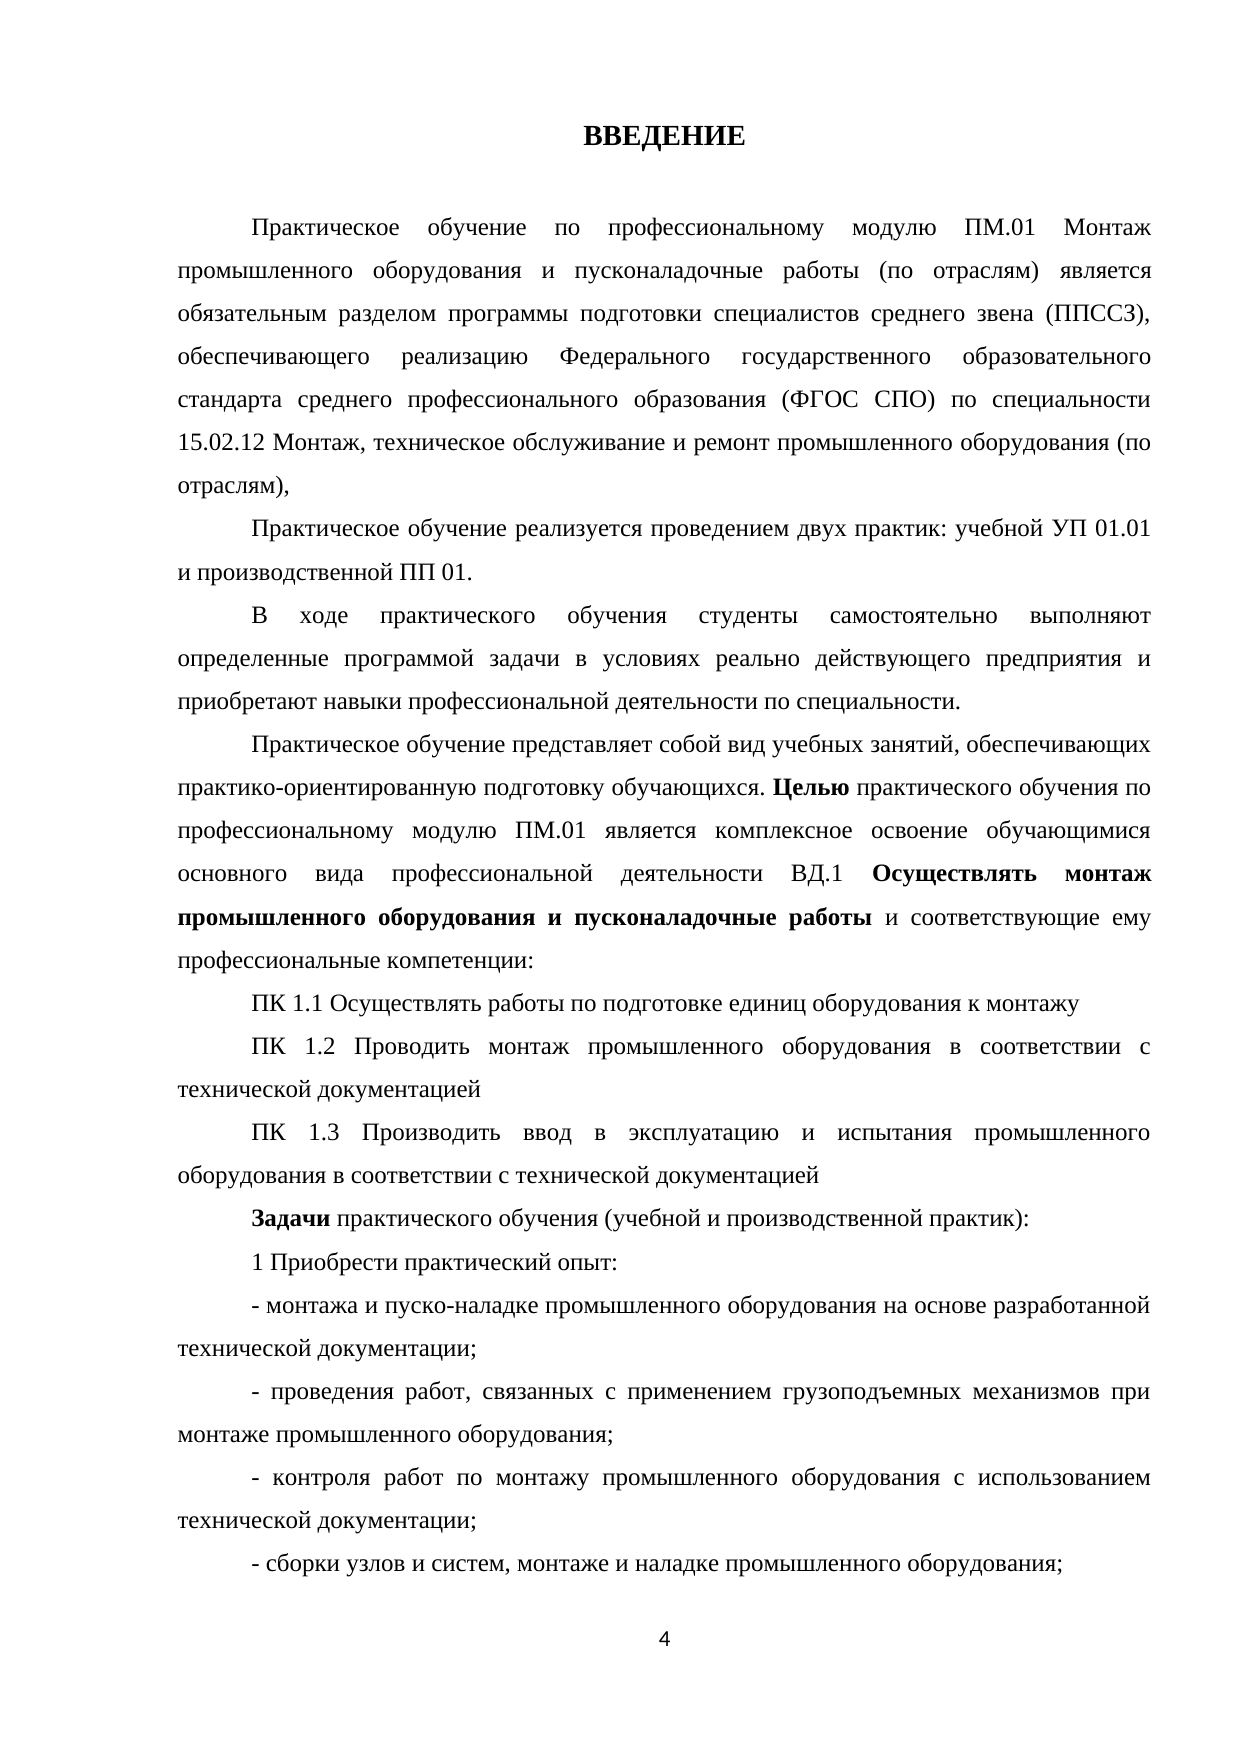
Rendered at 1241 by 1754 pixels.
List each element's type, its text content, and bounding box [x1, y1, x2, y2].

text ПК 1.1 Осуществлять работы по подготовке единиц оборудования к монтажу [177, 988, 1152, 1017]
text Практическое обучение представляет собой вид учебных занятий, обеспечивающих практико-ориентированную подготовку обучающихся. Целью практического обучения по профессиональному модулю ПМ.01 является комплексное освоение обучающимися основного вида профессиональной деятельности ВД.1 Осуществлять монтаж промышленного оборудования и пусконаладочные работы и соответствующие ему профессиональные компетенции: [177, 729, 1152, 973]
text - сборки узлов и систем, монтаже и наладке промышленного оборудования; [177, 1548, 1152, 1577]
text ПК 1.3 Производить ввод в эксплуатацию и испытания промышленного оборудования в соответствии с технической документацией [177, 1117, 1152, 1189]
text Практическое обучение по профессиональному модулю ПМ.01 Монтаж промышленного оборудования и пусконаладочные работы (по отраслям) является обязательным разделом программы подготовки специалистов среднего звена (ППССЗ), обеспечивающего реализацию Федерального государственного образовательного стандарта среднего профессионального образования (ФГОС СПО) по специальности 15.02.12 Монтаж, техническое обслуживание и ремонт промышленного оборудования (по отраслям), [177, 212, 1152, 499]
text В ходе практического обучения студенты самостоятельно выполняют определенные программой задачи в условиях реально действующего предприятия и приобретают навыки профессиональной деятельности по специальности. [177, 600, 1152, 715]
text Задачи практического обучения (учебной и производственной практик): [177, 1203, 1152, 1232]
text Введение [177, 118, 1152, 152]
text Практическое обучение реализуется проведением двух практик: учебной УП 01.01 и производственной ПП 01. [177, 513, 1152, 585]
text 1 Приобрести практический опыт: [177, 1247, 1152, 1275]
text - контроля работ по монтажу промышленного оборудования с использованием технической документации; [177, 1462, 1152, 1534]
text ПК 1.2 Проводить монтаж промышленного оборудования в соответствии с технической документацией [177, 1031, 1152, 1103]
text - проведения работ, связанных с применением грузоподъемных механизмов при монтаже промышленного оборудования; [177, 1376, 1152, 1448]
text - монтажа и пуско-наладке промышленного оборудования на основе разработанной технической документации; [177, 1290, 1152, 1362]
